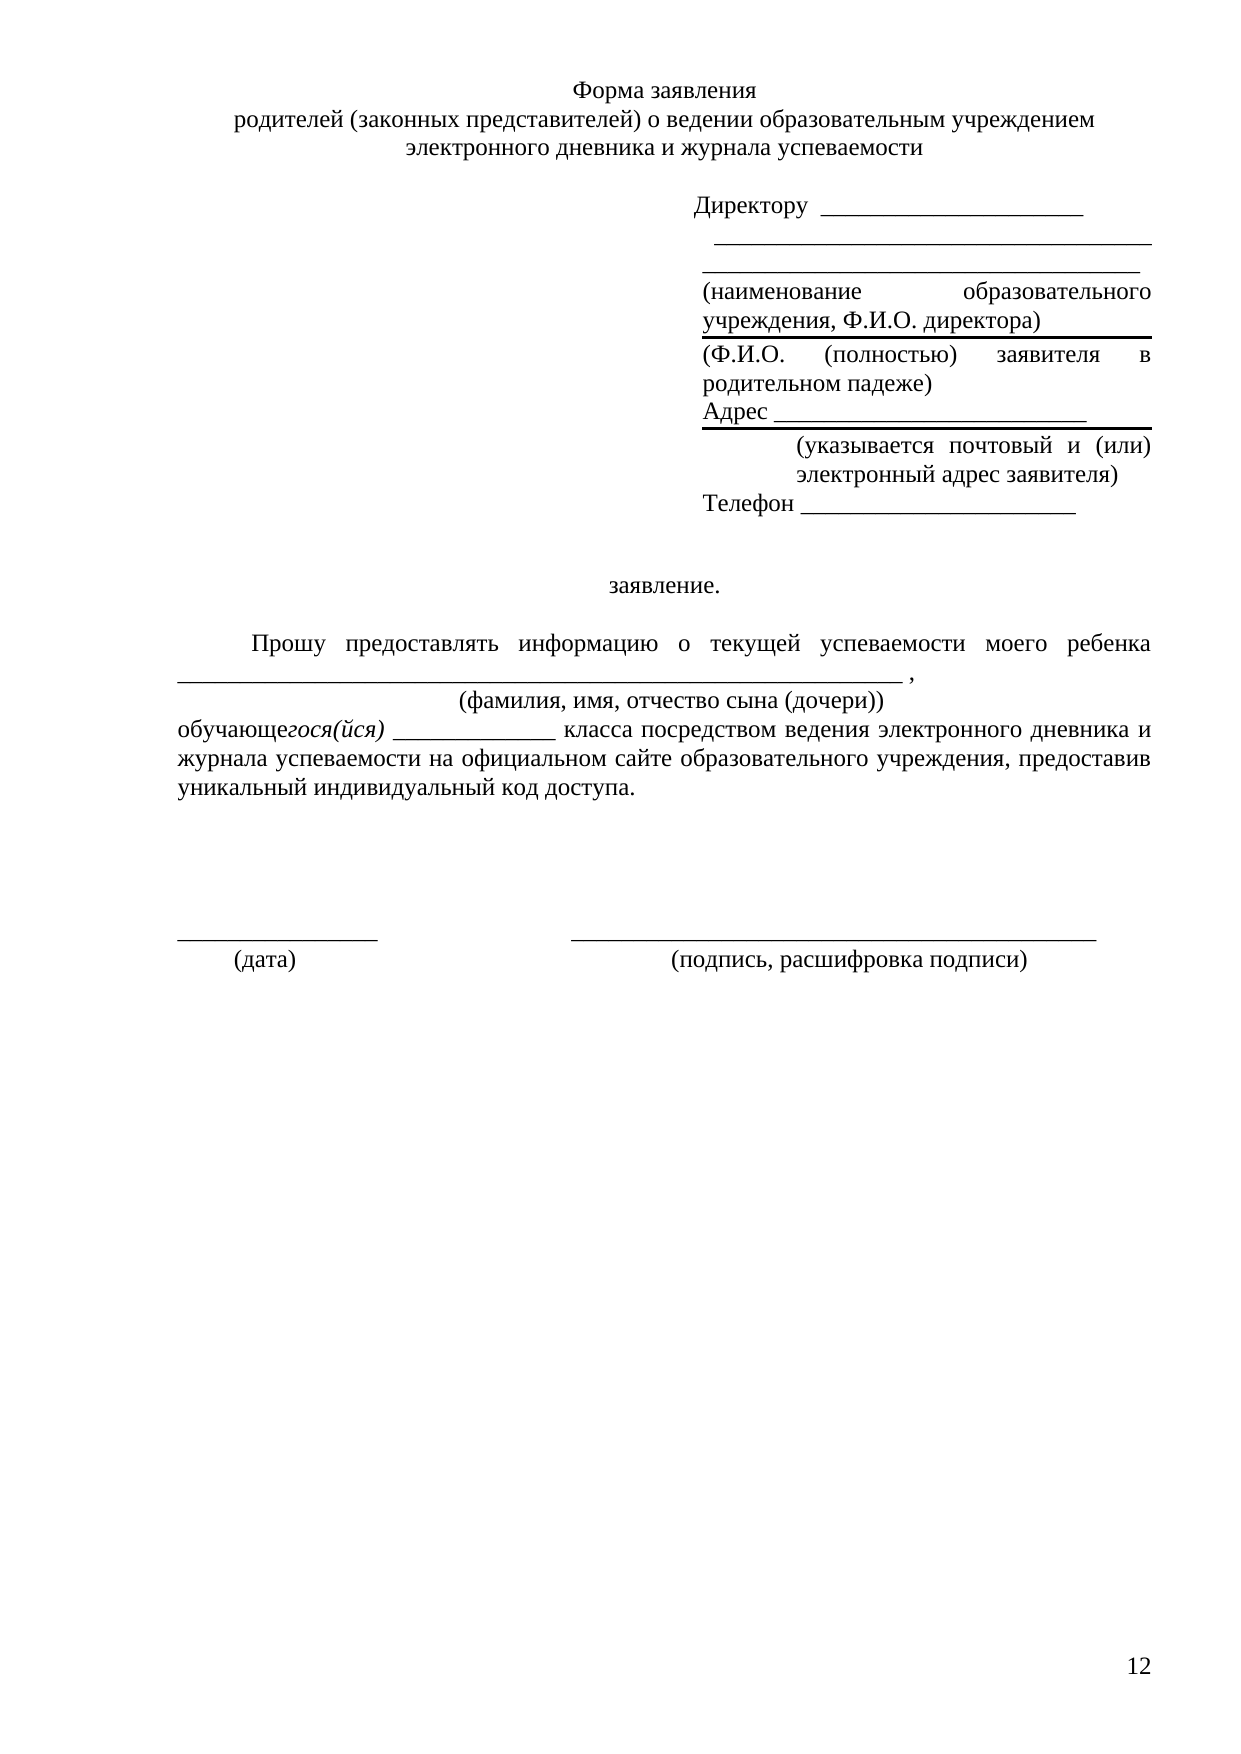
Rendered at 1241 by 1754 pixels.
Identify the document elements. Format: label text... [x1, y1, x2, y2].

text заявление. [177, 570, 1152, 599]
text (указывается почтовый и (или) электронный адрес заявителя) [796, 430, 1152, 488]
text обучающегося(йся) _____________ класса посредством ведения электронного дневника и журнала успеваемости на официальном сайте образовательного учреждения, предоставив уникальный индивидуальный код доступа. [177, 714, 1152, 800]
text Адрес _________________________ [702, 396, 1152, 427]
text (фамилия, имя, отчество сына (дочери)) [177, 685, 1152, 714]
text (Ф.И.О. (полностью) заявителя в родительном падеже) [702, 339, 1152, 396]
text Прошу предоставлять информацию о текущей успеваемости моего ребенка __________________________________________________________ , [177, 628, 1152, 685]
text (дата) (подпись, расшифровка подписи) [177, 944, 1152, 973]
text Телефон ______________________ [702, 488, 1152, 517]
text (наименование образовательного учреждения, Ф.И.О. директора) [702, 276, 1152, 336]
text Форма заявления родителей (законных представителей) о ведении образовательным учреждением электронного дневника и журнала успеваемости [177, 75, 1152, 161]
text ________________ __________________________________________ [177, 915, 1152, 944]
text Директору _____________________ [693, 190, 1152, 219]
text ___________________________________ ___________________________________ [683, 219, 1152, 276]
